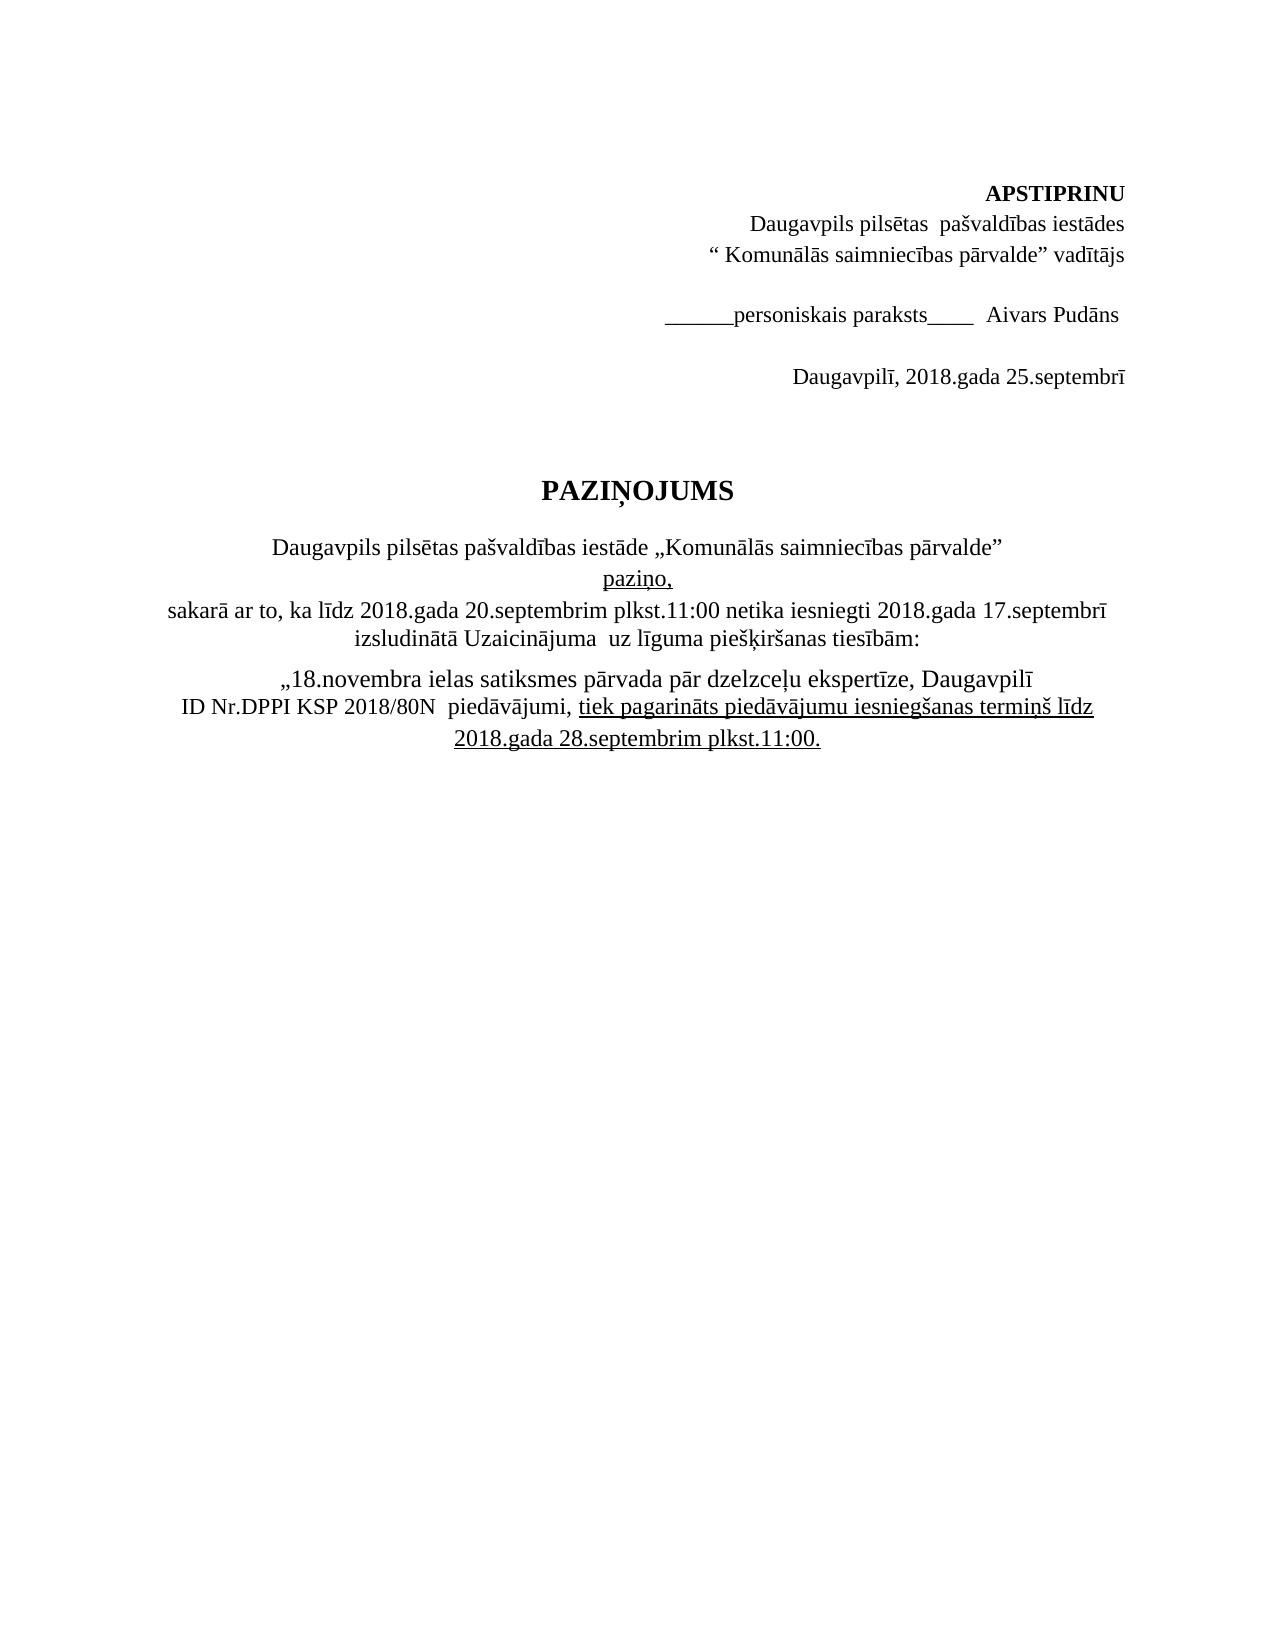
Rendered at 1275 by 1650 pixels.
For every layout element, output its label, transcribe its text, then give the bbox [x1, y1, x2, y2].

text ID Nr.DPPI KSP 2018/80N piedāvājumi, tiek pagarināts piedāvājumu iesniegšanas termiņš līdz 2018.gada 28.septembrim plkst.11:00. [150, 692, 1125, 752]
text “ Komunālās saimniecības pārvalde” vadītājs [150, 241, 1125, 267]
text „18.novembra ielas satiksmes pārvada pār dzelzceļu ekspertīze, Daugavpilī [150, 664, 1125, 692]
subtitle Daugavpilī, 2018.gada 25.septembrī [150, 363, 1125, 390]
text Apstiprinu Daugavpils pilsētas pašvaldības iestādes [150, 180, 1125, 237]
subtitle sakarā ar to, ka līdz 2018.gada 20.septembrim plkst.11:00 netika iesniegti 2018.gada 17.septembrī izsludinātā Uzaicinājuma uz līguma piešķiršanas tiesībām: [150, 596, 1125, 651]
text paziņo, [150, 564, 1125, 592]
text ______personiskais paraksts____ Aivars Pudāns [150, 301, 1125, 327]
text PAZIŅOJUMS [150, 473, 1125, 507]
text Daugavpils pilsētas pašvaldības iestāde „Komunālās saimniecības pārvalde” [150, 533, 1125, 560]
